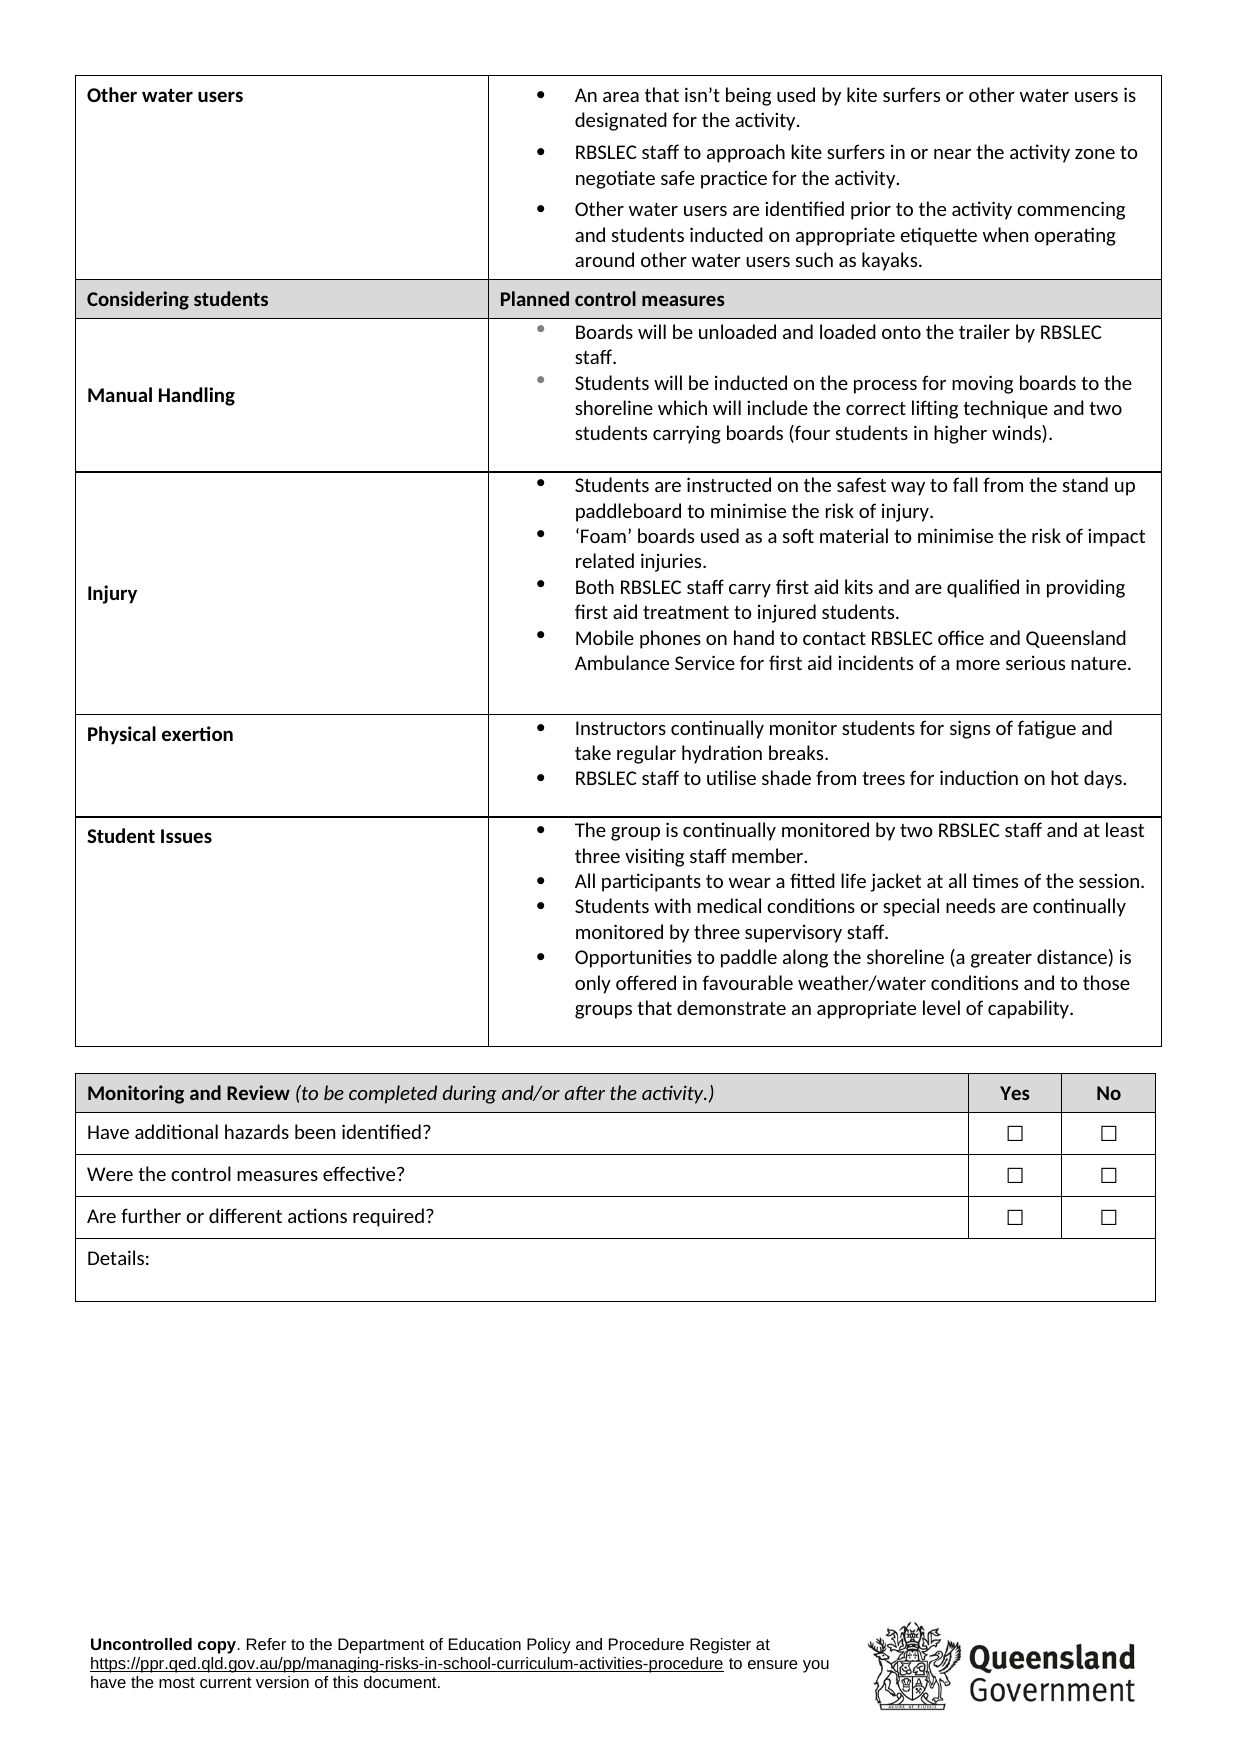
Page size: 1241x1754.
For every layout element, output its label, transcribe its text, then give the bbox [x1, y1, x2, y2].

table_cell [969, 1113, 1061, 1154]
table_cell Other water users [76, 76, 488, 279]
table_cell [969, 1197, 1061, 1238]
table_cell The group is continually monitored by two RBSLEC staff and at least three visiting staff member. All participants to wear a fitted life jacket at all times of the session. Students with medical conditions or special needs are continually monitored by three supervisory staff. Opportunities to paddle along the shoreline (a greater distance) is only offered in favourable weather/water conditions and to those groups that demonstrate an appropriate level of capability. [489, 818, 1161, 1046]
table_cell An area that isn’t being used by kite surfers or other water users is designated for the activity. RBSLEC staff to approach kite surfers in or near the activity zone to negotiate safe practice for the activity. Other water users are identified prior to the activity commencing and students inducted on appropriate etiquette when operating around other water users such as kayaks. [489, 76, 1161, 279]
table_cell Physical exertion [76, 715, 488, 816]
table_cell [1062, 1197, 1155, 1238]
table_header Yes [969, 1074, 1061, 1112]
table_cell Were the control measures effective? [76, 1155, 968, 1196]
table_cell Injury [76, 473, 488, 714]
table_header No [1062, 1074, 1155, 1112]
table_cell Planned control measures [489, 280, 1161, 318]
table_cell Are further or different actions required? [76, 1197, 968, 1238]
table_cell Boards will be unloaded and loaded onto the trailer by RBSLEC staff. Students will be inducted on the process for moving boards to the shoreline which will include the correct lifting technique and two students carrying boards (four students in higher winds). [489, 319, 1161, 471]
table_header Monitoring and Review (to be completed during and/or after the activity.) [76, 1074, 968, 1112]
table_cell Instructors continually monitor students for signs of fatigue and take regular hydration breaks. RBSLEC staff to utilise shade from trees for induction on hot days. [489, 715, 1161, 816]
table_cell [1062, 1113, 1155, 1154]
picture [839, 1592, 1175, 1751]
table_cell Manual Handling [76, 319, 488, 471]
table_cell Have additional hazards been identified? [76, 1113, 968, 1154]
table_cell Details: [76, 1239, 1155, 1301]
table_cell Considering students [76, 280, 488, 318]
table_cell Students are instructed on the safest way to fall from the stand up paddleboard to minimise the risk of injury. ‘Foam’ boards used as a soft material to minimise the risk of impact related injuries. Both RBSLEC staff carry first aid kits and are qualified in providing first aid treatment to injured students. Mobile phones on hand to contact RBSLEC office and Queensland Ambulance Service for first aid incidents of a more serious nature. [489, 473, 1161, 714]
table_cell Student Issues [76, 818, 488, 1046]
table_cell [1062, 1155, 1155, 1196]
table_cell [969, 1155, 1061, 1196]
